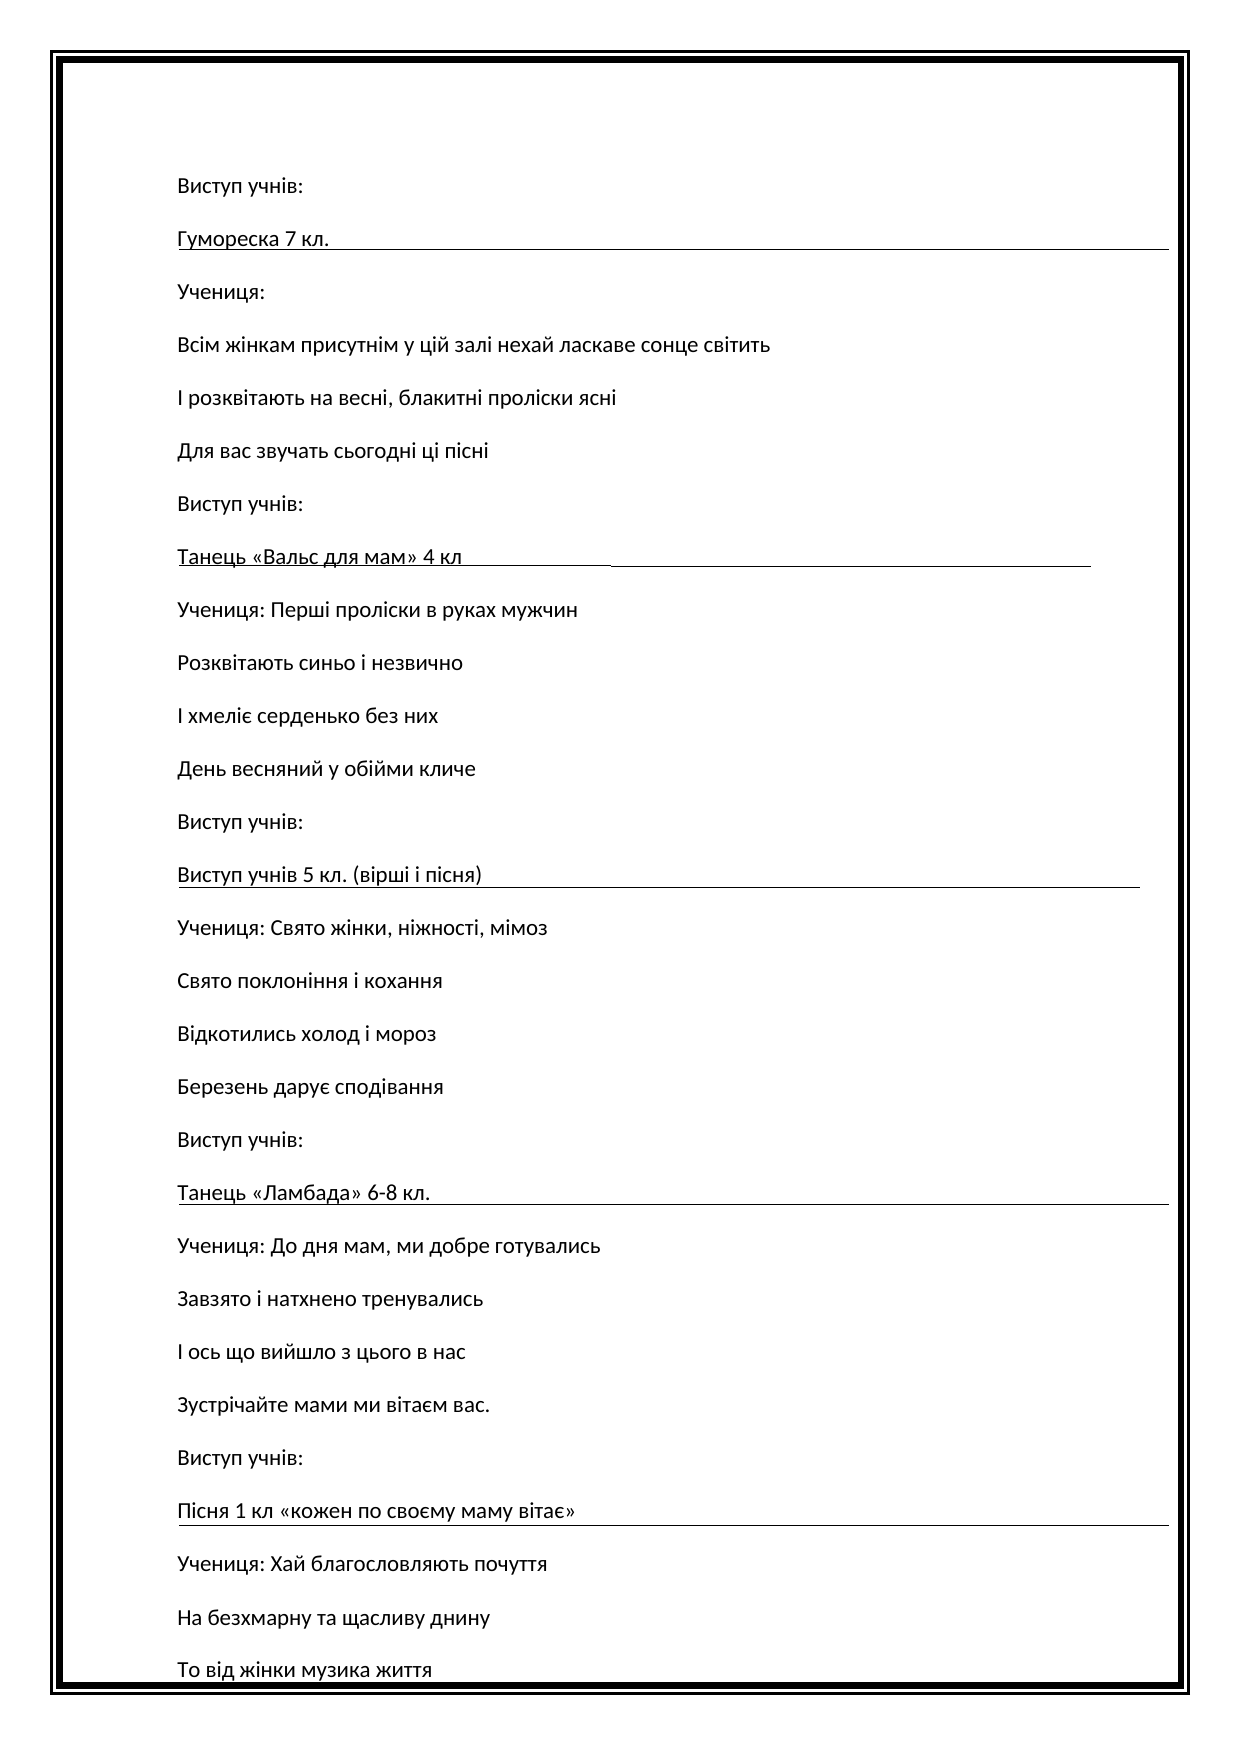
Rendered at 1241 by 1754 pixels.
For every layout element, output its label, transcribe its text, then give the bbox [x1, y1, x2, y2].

text Завзято і натхнено тренувались [177, 1284, 1152, 1312]
text Виступ учнів 5 кл. (вірші і пісня) [177, 860, 1152, 888]
text На безхмарну та щасливу днину [177, 1603, 1152, 1631]
text Всім жінкам присутнім у цій залі нехай ласкаве сонце світить [177, 330, 1152, 358]
text Танець «Ламбада» 6-8 кл. [177, 1178, 1152, 1206]
text Розквітають синьо і незвично [177, 648, 1152, 676]
text Березень дарує сподівання [177, 1072, 1152, 1100]
text Пісня 1 кл «кожен по своєму маму вітає» [177, 1497, 1152, 1524]
text І ось що вийшло з цього в нас [177, 1337, 1152, 1366]
text Учениця: [177, 277, 1152, 305]
text І хмеліє серденько без них [177, 701, 1152, 729]
text Свято поклоніння і кохання [177, 966, 1152, 994]
text Учениця: Перші проліски в руках мужчин [177, 595, 1152, 623]
text Для вас звучать сьогодні ці пісні [177, 436, 1152, 464]
text Учениця: Свято жінки, ніжності, мімоз [177, 913, 1152, 941]
text І розквітають на весні, блакитні проліски ясні [177, 383, 1152, 411]
text Гумореска 7 кл. [177, 224, 1152, 252]
text Учениця: До дня мам, ми добре готувались [177, 1231, 1152, 1259]
text Виступ учнів: [177, 171, 1152, 199]
text То від жінки музика життя [177, 1656, 1152, 1682]
text Виступ учнів: [177, 1443, 1152, 1472]
text Виступ учнів: [177, 1125, 1152, 1153]
text Танець «Вальс для мам» 4 кл [177, 542, 1152, 570]
text Виступ учнів: [177, 807, 1152, 835]
text Зустрічайте мами ми вітаєм вас. [177, 1391, 1152, 1418]
text Виступ учнів: [177, 489, 1152, 517]
text Учениця: Хай благословляють почуття [177, 1549, 1152, 1578]
text Відкотились холод і мороз [177, 1019, 1152, 1047]
text День весняний у обійми кличе [177, 754, 1152, 782]
